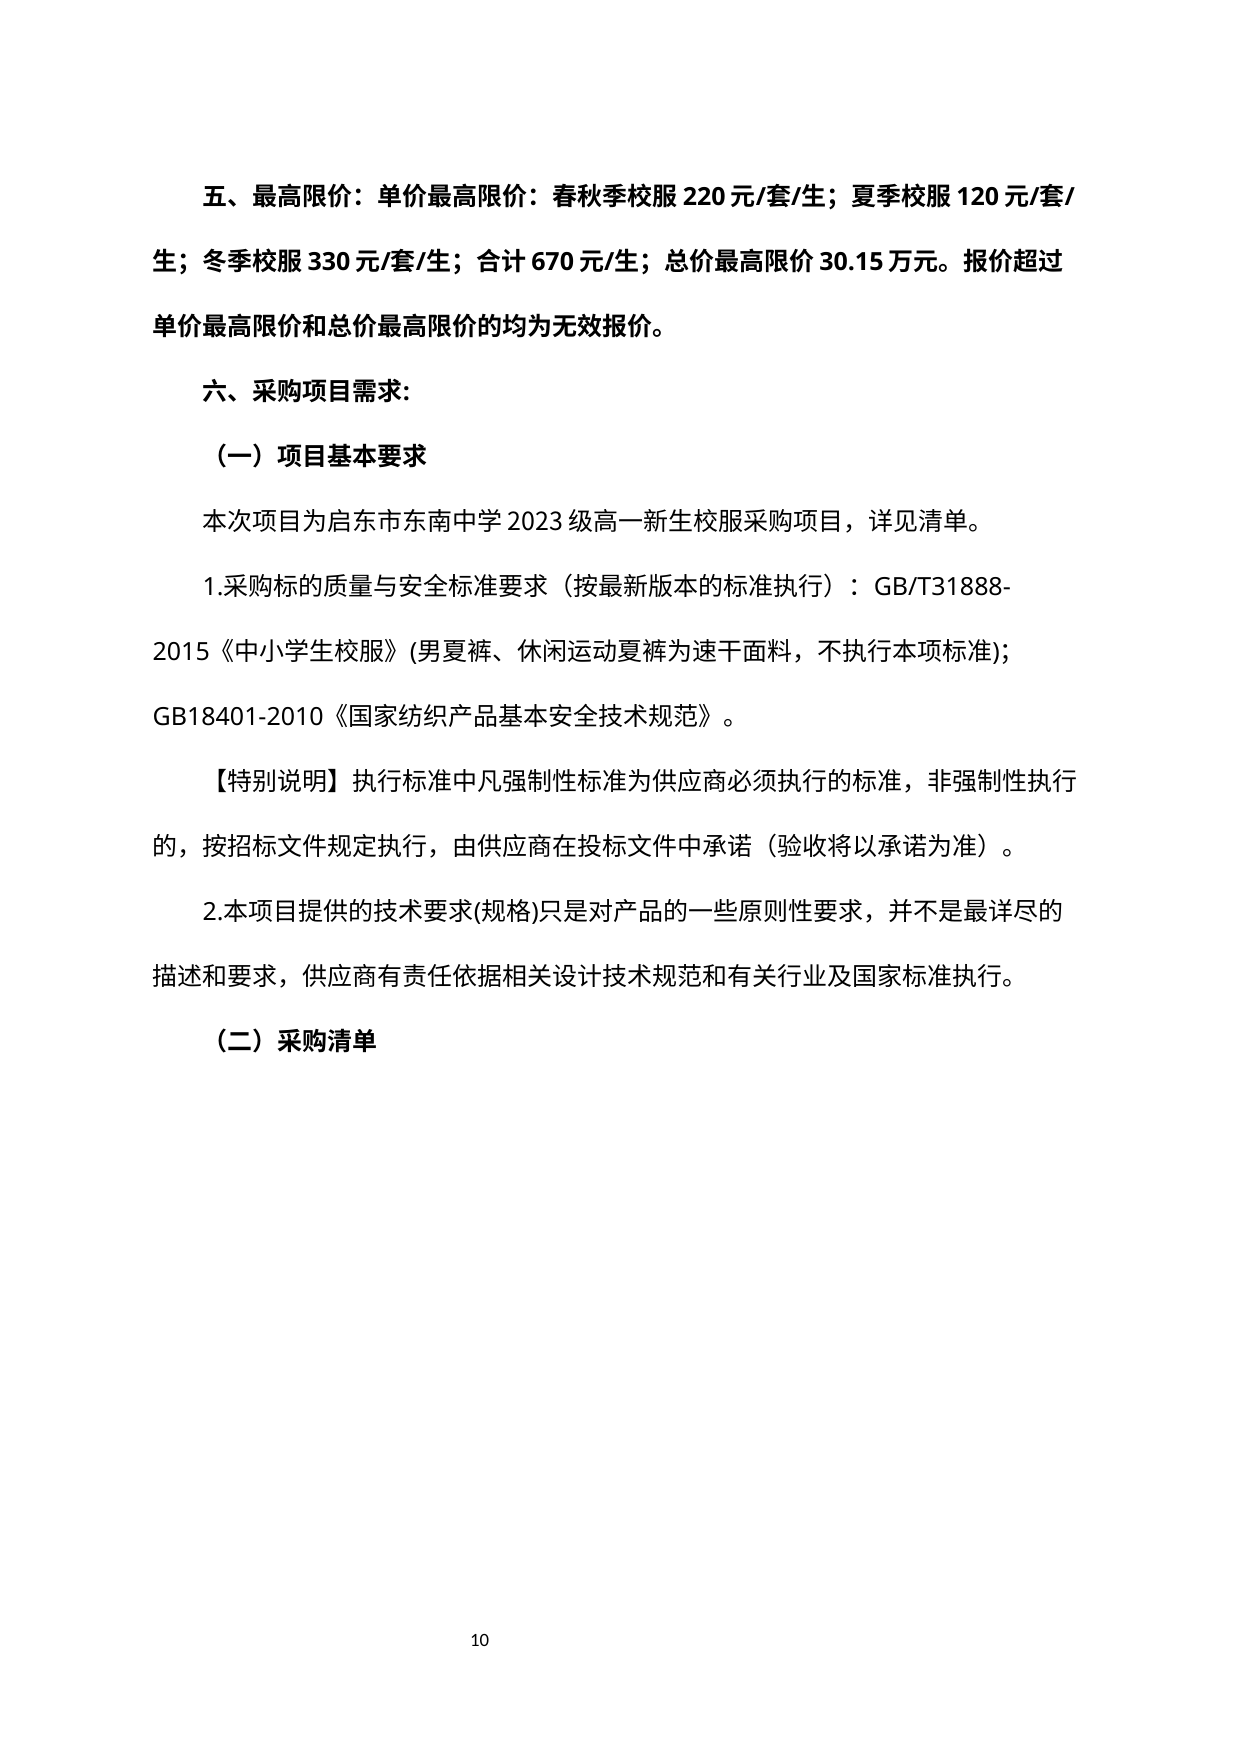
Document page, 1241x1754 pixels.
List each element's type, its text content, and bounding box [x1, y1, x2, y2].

list 1.采购标的质量与安全标准要求（按最新版本的标准执行）：GB/T31888-2015《中小学生校服》(男夏裤、休闲运动夏裤为速干面料，不执行本项标准)；GB18401-2010《国家纺织产品基本安全技术规范》。 [152, 552, 1088, 747]
text 五、最高限价：单价最高限价：春秋季校服220元/套/生；夏季校服120元/套/生；冬季校服330元/套/生；合计670元/生；总价最高限价30.15万元。报价超过单价最高限价和总价最高限价的均为无效报价。 [152, 162, 1088, 357]
list 【特别说明】执行标准中凡强制性标准为供应商必须执行的标准，非强制性执行的，按招标文件规定执行，由供应商在投标文件中承诺（验收将以承诺为准）。 [152, 747, 1088, 877]
list 2.本项目提供的技术要求(规格)只是对产品的一些原则性要求，并不是最详尽的描述和要求，供应商有责任依据相关设计技术规范和有关行业及国家标准执行。 [152, 877, 1088, 1007]
list （二）采购清单 [152, 1007, 1088, 1072]
list 本次项目为启东市东南中学2023级高一新生校服采购项目，详见清单。 [152, 487, 1088, 552]
text 六、采购项目需求: [152, 357, 1088, 422]
text （一）项目基本要求 [152, 422, 1088, 487]
